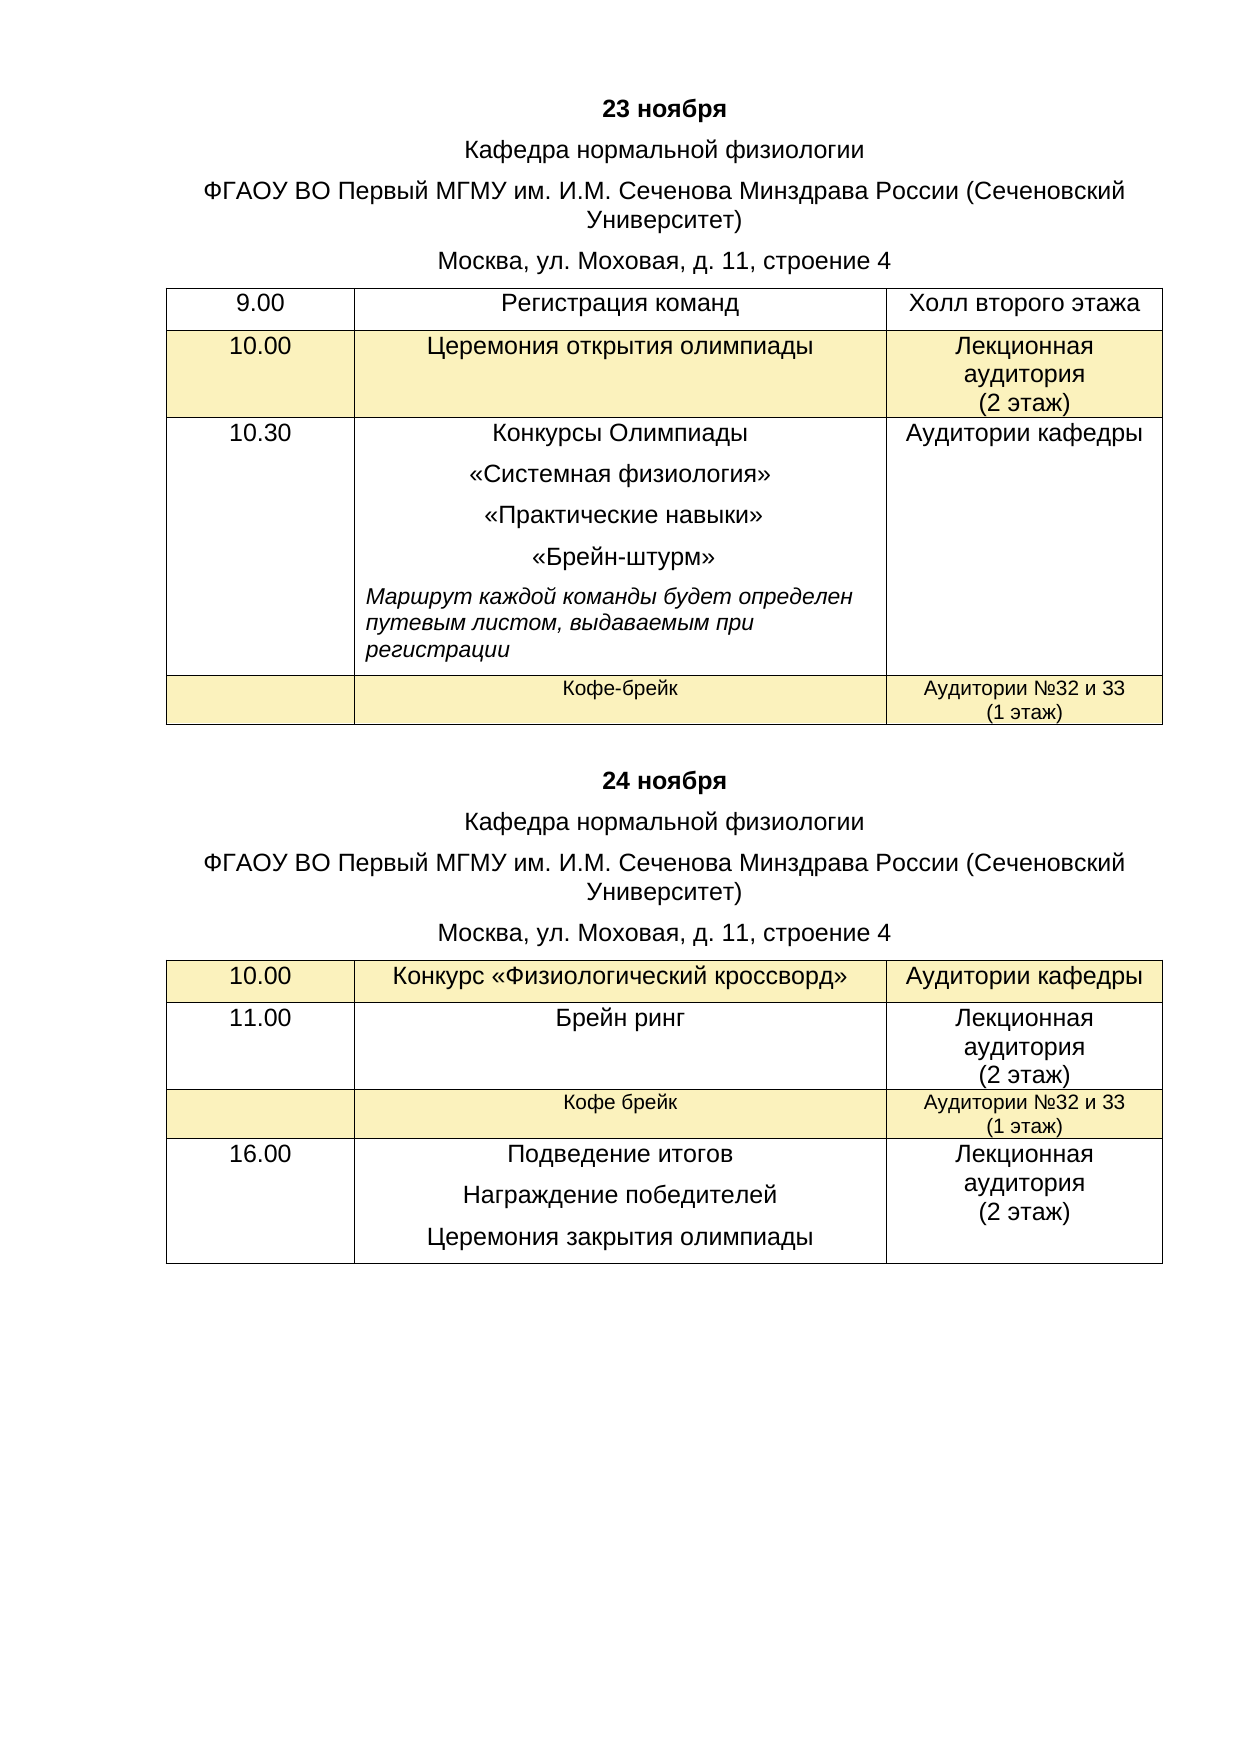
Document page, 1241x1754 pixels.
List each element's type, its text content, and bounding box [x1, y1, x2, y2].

table_header 9.00 [167, 289, 354, 330]
table_cell [167, 676, 354, 723]
table_cell Аудитории кафедры [887, 418, 1162, 674]
table_cell [167, 1090, 354, 1138]
table_cell Лекционная аудитория (2 этаж) [887, 1139, 1162, 1263]
table_cell Аудитории №32 и 33 (1 этаж) [887, 676, 1162, 723]
table_header Регистрация команд [355, 289, 886, 330]
table_cell Лекционная аудитория (2 этаж) [887, 1003, 1162, 1089]
text Москва, ул. Моховая, д. 11, строение 4 [177, 918, 1152, 947]
table_cell 10.00 [167, 331, 354, 417]
text 23 ноября [177, 94, 1152, 122]
text Кафедра нормальной физиологии [177, 135, 1152, 164]
text Кафедра нормальной физиологии [177, 807, 1152, 836]
text Москва, ул. Моховая, д. 11, строение 4 [177, 246, 1152, 275]
table_header Холл второго этажа [887, 289, 1162, 330]
table_cell Подведение итогов Награждение победителей Церемония закрытия олимпиады [355, 1139, 886, 1263]
table_cell 10.30 [167, 418, 354, 674]
table_cell Церемония открытия олимпиады [355, 331, 886, 417]
text ФГАОУ ВО Первый МГМУ им. И.М. Сеченова Минздрава России (Сеченовский Университет) [177, 848, 1152, 906]
table_header Аудитории кафедры [887, 961, 1162, 1002]
table_cell Конкурсы Олимпиады «Системная физиология» «Практические навыки» «Брейн-штурм» Маршрут каждой команды будет определен путевым листом, выдаваемым при регистрации [355, 418, 886, 674]
table_cell 11.00 [167, 1003, 354, 1089]
table_cell Кофе брейк [355, 1090, 886, 1138]
table_cell Брейн ринг [355, 1003, 886, 1089]
table_cell Кофе-брейк [355, 676, 886, 723]
table_cell 16.00 [167, 1139, 354, 1263]
table_cell Аудитории №32 и 33 (1 этаж) [887, 1090, 1162, 1138]
table_cell Лекционная аудитория (2 этаж) [887, 331, 1162, 417]
table_header 10.00 [167, 961, 354, 1002]
text 24 ноября [177, 766, 1152, 794]
text ФГАОУ ВО Первый МГМУ им. И.М. Сеченова Минздрава России (Сеченовский Университет) [177, 176, 1152, 234]
table_header Конкурс «Физиологический кроссворд» [355, 961, 886, 1002]
